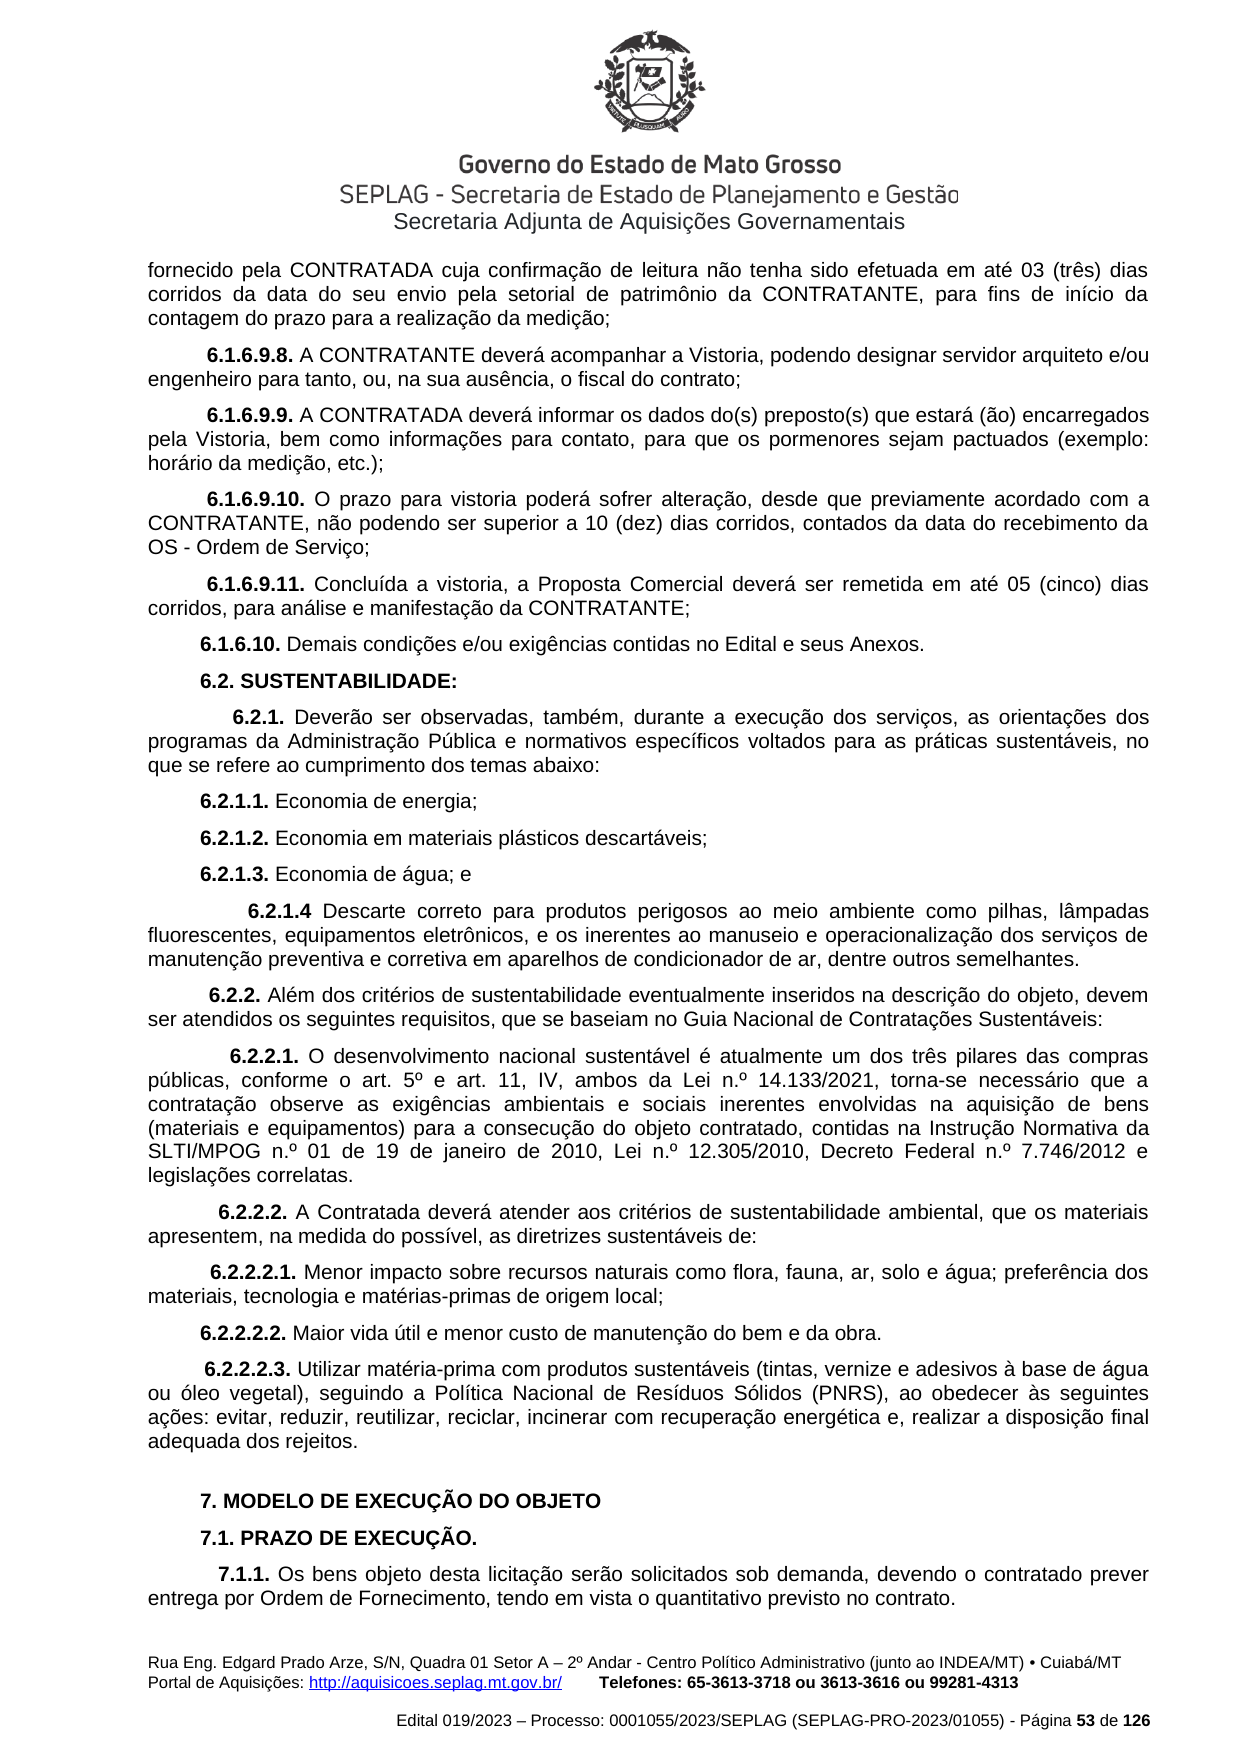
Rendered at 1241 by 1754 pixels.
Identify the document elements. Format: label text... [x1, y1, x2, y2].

text 6.1.6.9.9. A CONTRATADA deverá informar os dados do(s) preposto(s) que estará (ão) encarregados pela Vistoria, bem como informações para contato, para que os pormenores sejam pactuados (exemplo: horário da medição, etc.); [148, 403, 1150, 475]
text 6.2.2.2. A Contratada deverá atender aos critérios de sustentabilidade ambiental, que os materiais apresentem, na medida do possível, as diretrizes sustentáveis de: [148, 1200, 1150, 1248]
text 6.2.1. Deverão ser observadas, também, durante a execução dos serviços, as orientações dos programas da Administração Pública e normativos específicos voltados para as práticas sustentáveis, no que se refere ao cumprimento dos temas abaixo: [148, 705, 1150, 777]
text 6.2.1.3. Economia de água; e [148, 862, 1150, 886]
text 6.1.6.9.10. O prazo para vistoria poderá sofrer alteração, desde que previamente acordado com a CONTRATANTE, não podendo ser superior a 10 (dez) dias corridos, contados da data do recebimento da OS - Ordem de Serviço; [148, 487, 1150, 559]
picture [340, 29, 958, 208]
text 6.2.2.2.2. Maior vida útil e menor custo de manutenção do bem e da obra. [148, 1321, 1150, 1344]
text 6.1.6.10. Demais condições e/ou exigências contidas no Edital e seus Anexos. [148, 632, 1150, 656]
text 6.1.6.9.8. A CONTRATANTE deverá acompanhar a Vistoria, podendo designar servidor arquiteto e/ou engenheiro para tanto, ou, na sua ausência, o fiscal do contrato; [148, 342, 1150, 390]
text 6.2.2.1. O desenvolvimento nacional sustentável é atualmente um dos três pilares das compras públicas, conforme o art. 5º e art. 11, IV, ambos da Lei n.º 14.133/2021, torna-se necessário que a contratação observe as exigências ambientais e sociais inerentes envolvidas na aquisição de bens (materiais e equipamentos) para a consecução do objeto contratado, contidas na Instrução Normativa da SLTI/MPOG n.º 01 de 19 de janeiro de 2010, Lei n.º 12.305/2010, Decreto Federal n.º 7.746/2012 e legislações correlatas. [148, 1043, 1150, 1187]
text 6.2.2.2.1. Menor impacto sobre recursos naturais como flora, fauna, ar, solo e água; preferência dos materiais, tecnologia e matérias-primas de origem local; [148, 1260, 1150, 1308]
text 6.1.6.9.11. Concluída a vistoria, a Proposta Comercial deverá ser remetida em até 05 (cinco) dias corridos, para análise e manifestação da CONTRATANTE; [148, 572, 1150, 619]
text 6.2.1.2. Economia em materiais plásticos descartáveis; [148, 826, 1150, 850]
text 6.2.1.4 Descarte correto para produtos perigosos ao meio ambiente como pilhas, lâmpadas fluorescentes, equipamentos eletrônicos, e os inerentes ao manuseio e operacionalização dos serviços de manutenção preventiva e corretiva em aparelhos de condicionador de ar, dentre outros semelhantes. [148, 899, 1150, 971]
text 6.2.1.1. Economia de energia; [148, 789, 1150, 813]
text 7.1.1. Os bens objeto desta licitação serão solicitados sob demanda, devendo o contratado prever entrega por Ordem de Fornecimento, tendo em vista o quantitativo previsto no contrato. [148, 1562, 1150, 1610]
text 7. MODELO DE EXECUÇÃO DO OBJETO [148, 1489, 1150, 1513]
text 6.2.2. Além dos critérios de sustentabilidade eventualmente inseridos na descrição do objeto, devem ser atendidos os seguintes requisitos, que se baseiam no Guia Nacional de Contratações Sustentáveis: [148, 983, 1150, 1031]
text 6.2. SUSTENTABILIDADE: [148, 668, 1150, 692]
text 7.1. PRAZO DE EXECUÇÃO. [148, 1526, 1150, 1550]
text 6.2.2.2.3. Utilizar matéria-prima com produtos sustentáveis (tintas, vernize e adesivos à base de água ou óleo vegetal), seguindo a Política Nacional de Resíduos Sólidos (PNRS), ao obedecer às seguintes ações: evitar, reduzir, reutilizar, reciclar, incinerar com recuperação energética e, realizar a disposição final adequada dos rejeitos. [148, 1357, 1150, 1453]
